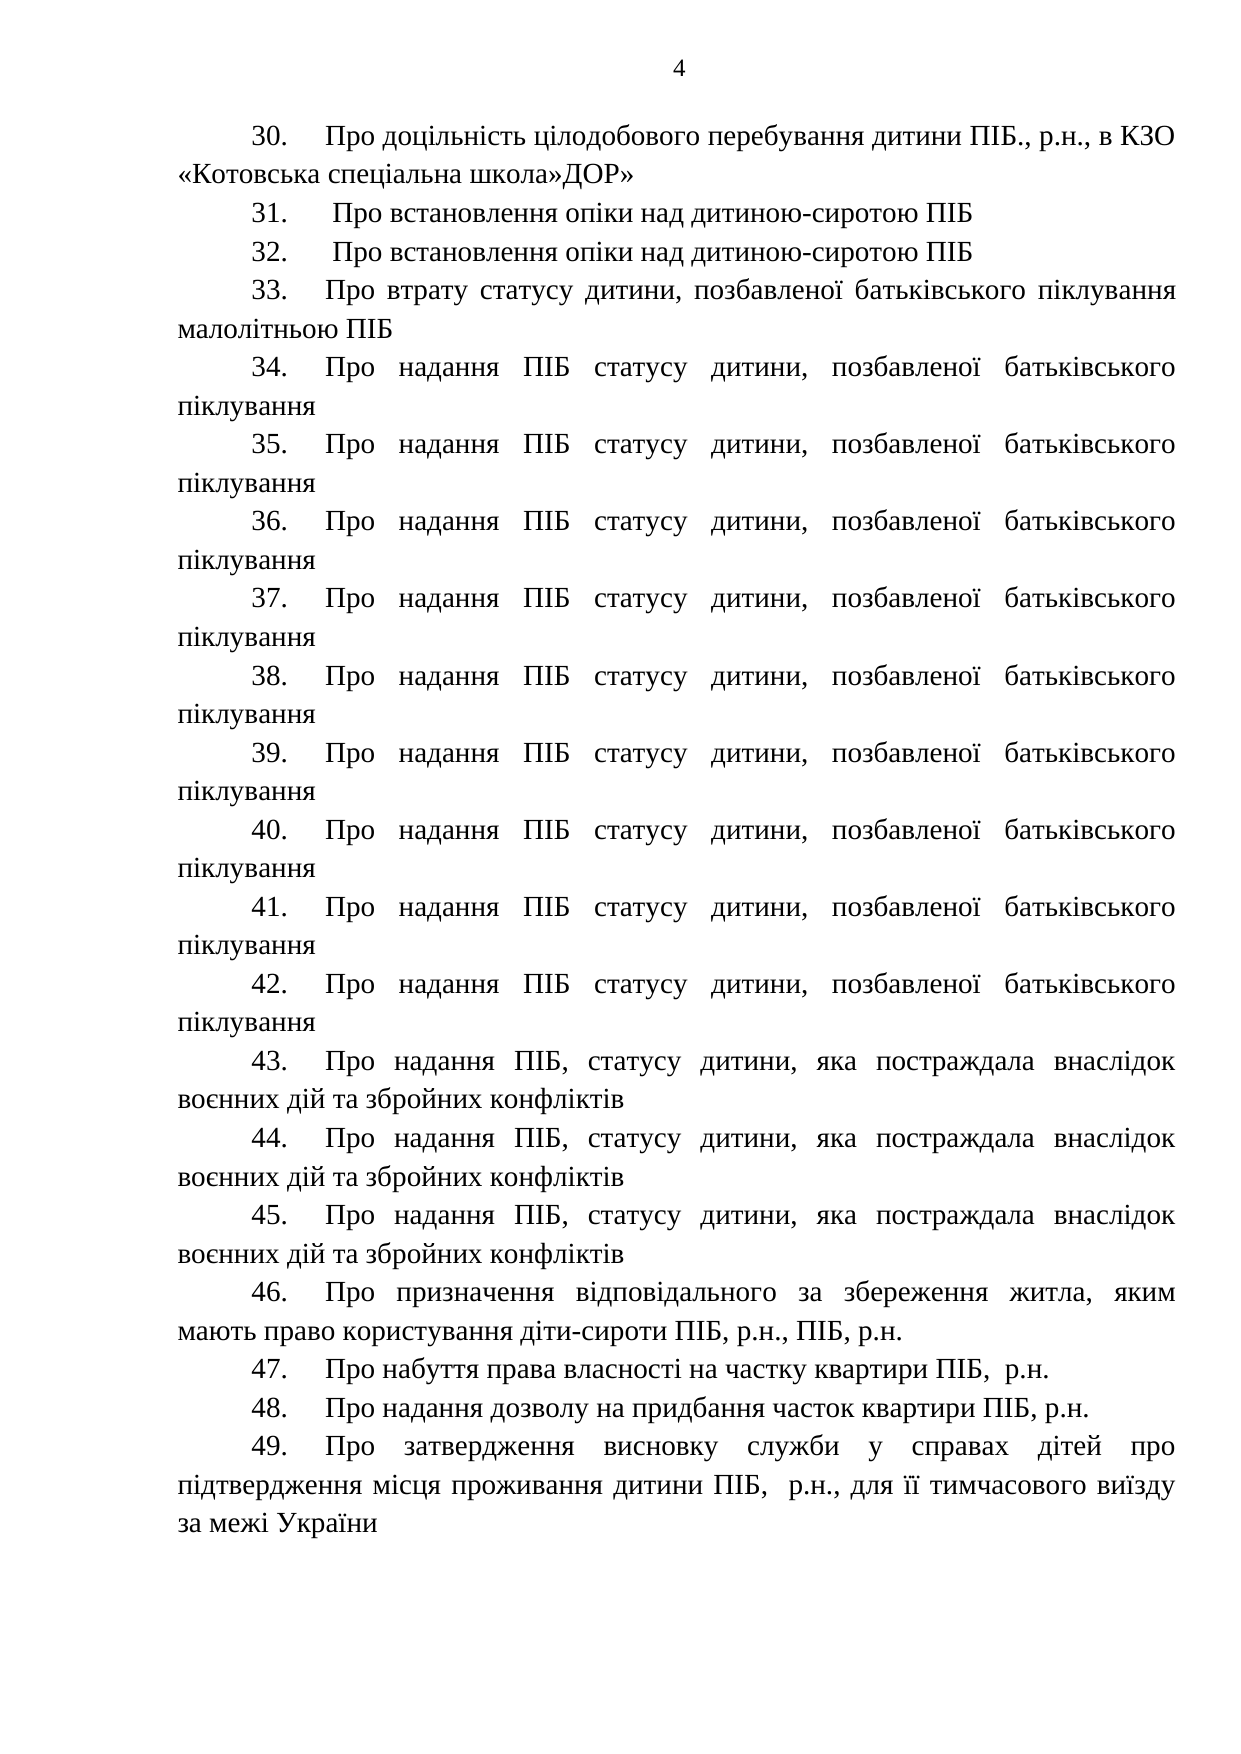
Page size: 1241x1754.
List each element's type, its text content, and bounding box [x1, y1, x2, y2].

list Про встановлення опіки над дитиною-сиротою ПІБ [177, 234, 1176, 267]
list Про надання ПІБ, статусу дитини, яка постраждала внаслідок воєнних дій та збройних конфліктів [177, 1197, 1176, 1269]
list Про надання ПІБ статусу дитини, позбавленої батьківського піклування [177, 812, 1176, 884]
list Про надання ПІБ статусу дитини, позбавленої батьківського піклування [177, 503, 1176, 576]
list Про надання ПІБ статусу дитини, позбавленої батьківського піклування [177, 426, 1176, 498]
list Про надання ПІБ, статусу дитини, яка постраждала внаслідок воєнних дій та збройних конфліктів [177, 1043, 1176, 1115]
list Про надання ПІБ, статусу дитини, яка постраждала внаслідок воєнних дій та збройних конфліктів [177, 1120, 1176, 1192]
list Про надання ПІБ статусу дитини, позбавленої батьківського піклування [177, 966, 1176, 1038]
list Про доцільність цілодобового перебування дитини ПІБ., р.н., в КЗО «Котовська спеціальна школа»ДОР» [177, 118, 1176, 190]
list Про надання ПІБ статусу дитини, позбавленої батьківського піклування [177, 581, 1176, 653]
list Про надання ПІБ статусу дитини, позбавленої батьківського піклування [177, 349, 1176, 421]
list Про набуття права власності на частку квартири ПІБ, р.н. [177, 1351, 1176, 1385]
list Про надання ПІБ статусу дитини, позбавленої батьківського піклування [177, 735, 1176, 807]
list Про встановлення опіки над дитиною-сиротою ПІБ [177, 195, 1176, 229]
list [177, 1428, 1176, 1539]
list Про надання ПІБ статусу дитини, позбавленої батьківського піклування [177, 658, 1176, 730]
list Про надання ПІБ статусу дитини, позбавленої батьківського піклування [177, 889, 1176, 961]
list Про надання дозволу на придбання часток квартири ПІБ, р.н. [177, 1390, 1176, 1423]
list Про втрату статусу дитини, позбавленої батьківського піклування малолітньою ПІБ [177, 272, 1176, 344]
list Про призначення відповідального за збереження житла, яким мають право користування діти-сироти ПІБ, р.н., ПІБ, р.н. [177, 1274, 1176, 1346]
